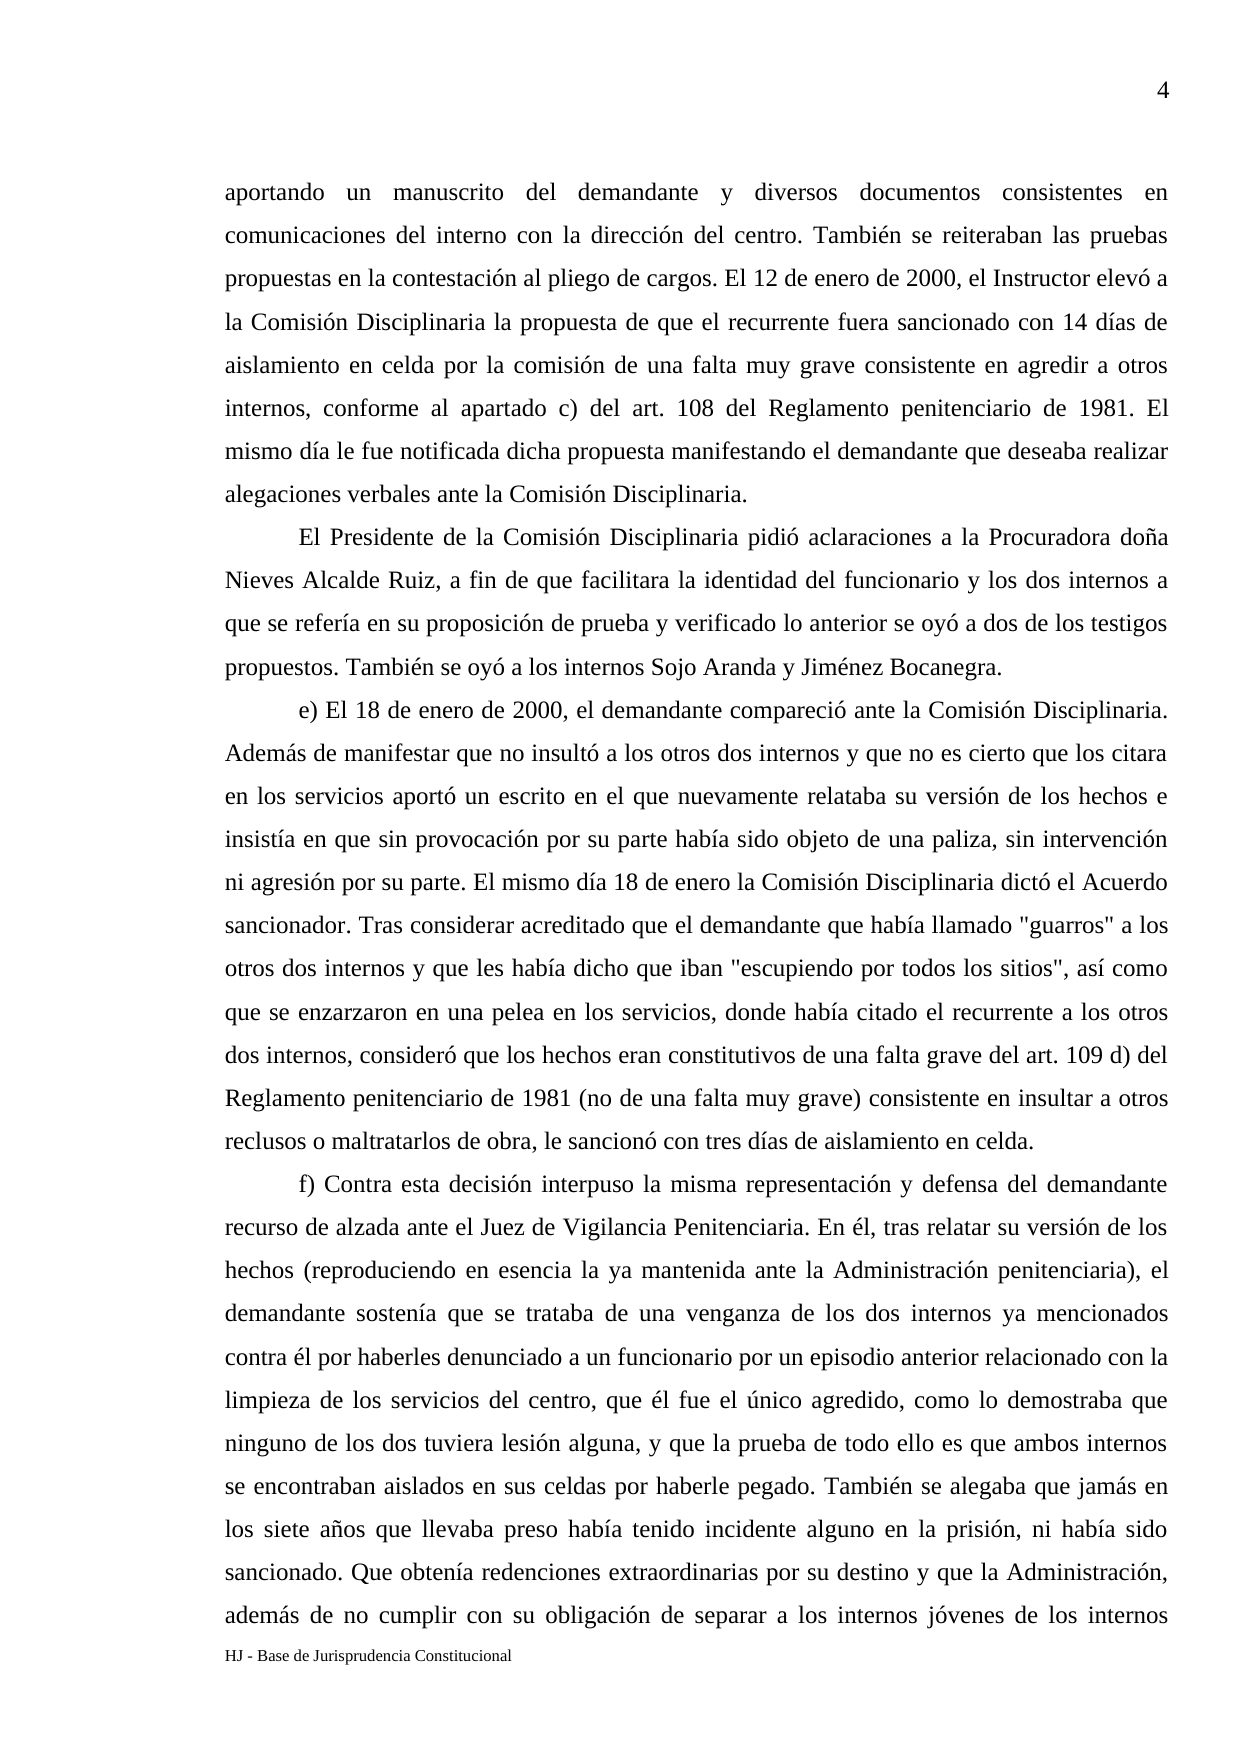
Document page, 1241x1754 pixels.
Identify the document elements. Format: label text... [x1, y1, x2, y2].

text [224, 177, 1169, 508]
text e) El 18 de enero de 2000, el demandante compareció ante la Comisión Disciplinaria. Además de manifestar que no insultó a los otros dos internos y que no es cierto que los citara en los servicios aportó un escrito en el que nuevamente relataba su versión de los hechos e insistía en que sin provocación por su parte había sido objeto de una paliza, sin intervención ni agresión por su parte. El mismo día 18 de enero la Comisión Disciplinaria dictó el Acuerdo sancionador. Tras considerar acreditado que el demandante que había llamado "guarros" a los otros dos internos y que les había dicho que iban "escupiendo por todos los sitios", así como que se enzarzaron en una pelea en los servicios, donde había citado el recurrente a los otros dos internos, consideró que los hechos eran constitutivos de una falta grave del art. 109 d) del Reglamento penitenciario de 1981 (no de una falta muy grave) consistente en insultar a otros reclusos o maltratarlos de obra, le sancionó con tres días de aislamiento en celda. [224, 695, 1169, 1155]
text El Presidente de la Comisión Disciplinaria pidió aclaraciones a la Procuradora doña Nieves Alcalde Ruiz, a fin de que facilitara la identidad del funcionario y los dos internos a que se refería en su proposición de prueba y verificado lo anterior se oyó a dos de los testigos propuestos. También se oyó a los internos Sojo Aranda y Jiménez Bocanegra. [224, 522, 1169, 680]
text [224, 1169, 1169, 1629]
